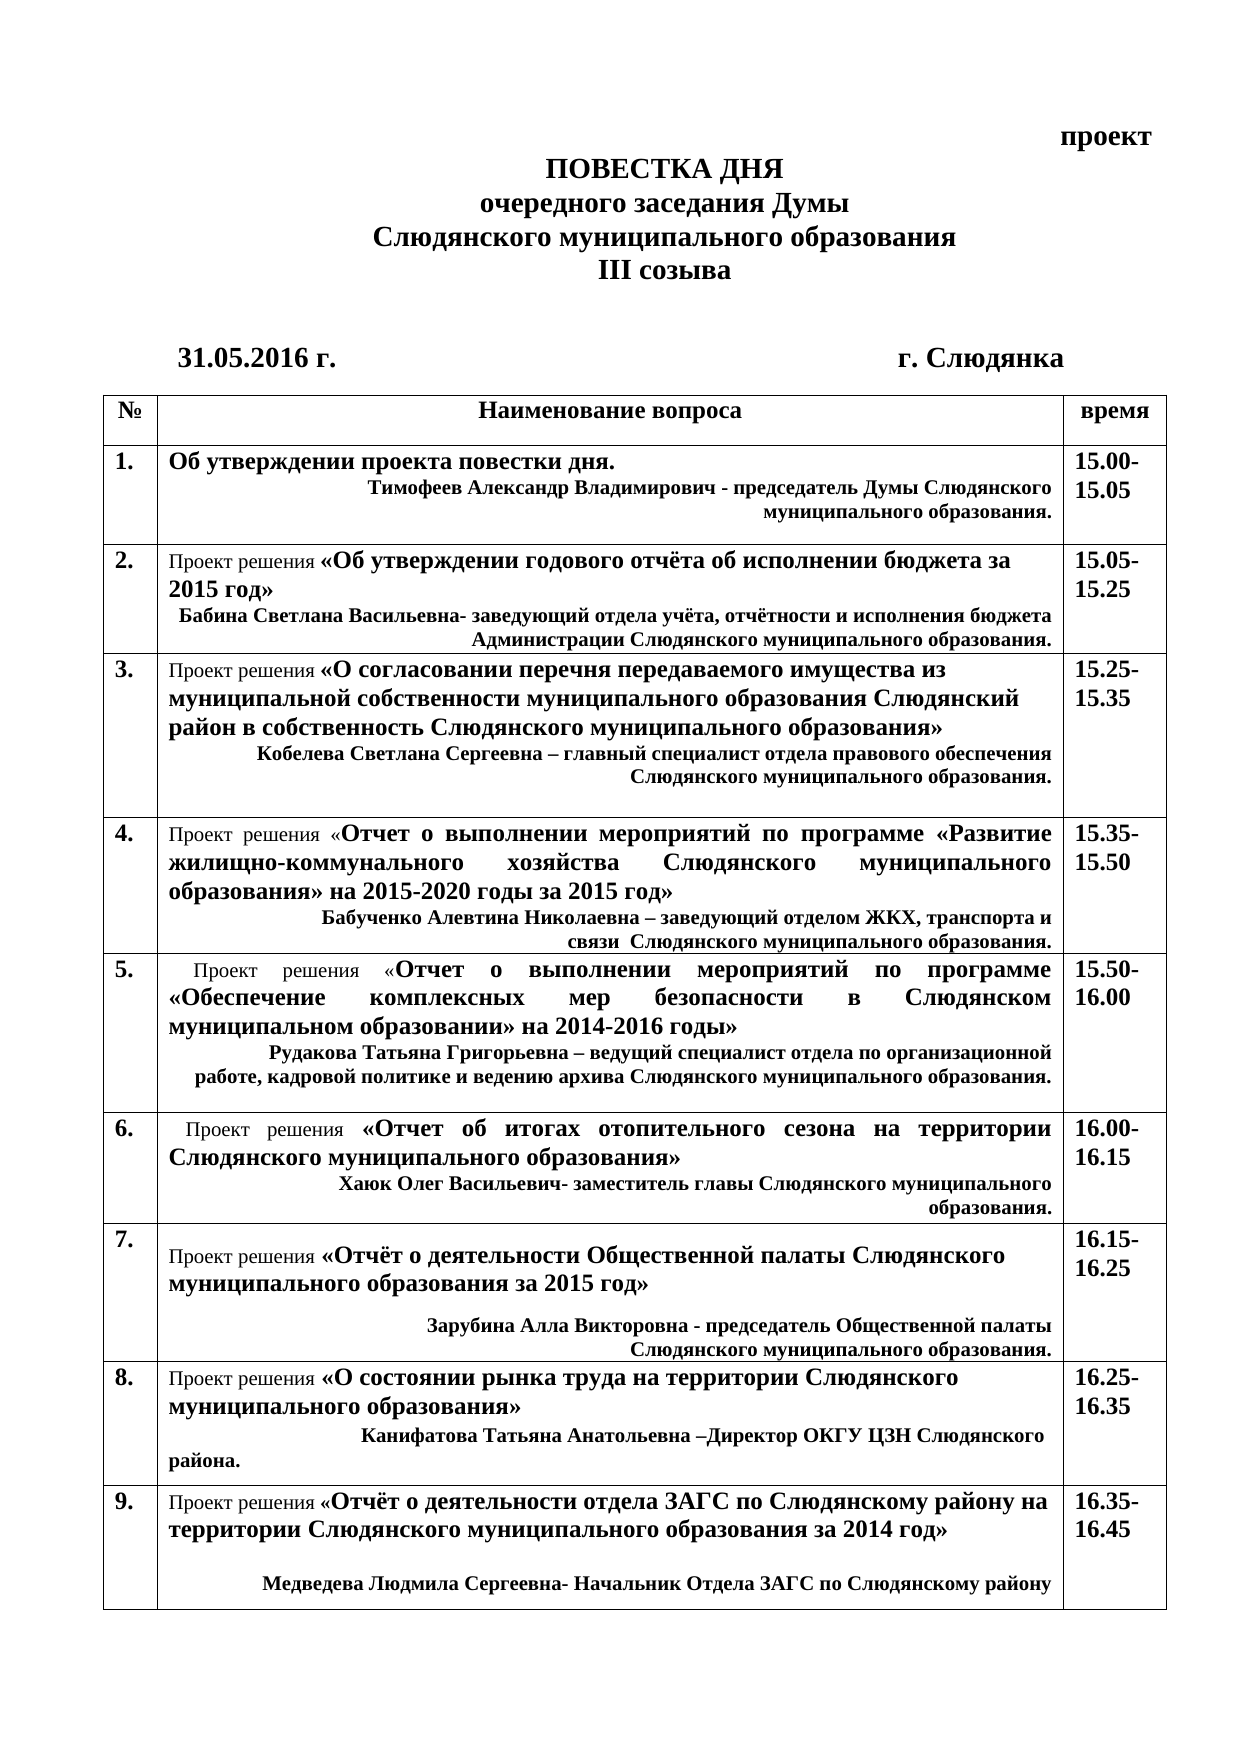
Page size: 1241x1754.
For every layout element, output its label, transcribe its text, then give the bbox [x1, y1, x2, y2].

table_cell 16.00-16.15 [1064, 1113, 1166, 1223]
table_cell Проект решения «Отчёт о деятельности отдела ЗАГС по Слюдянскому району на территории Слюдянского муниципального образования за 2014 год» Медведева Людмила Сергеевна- Начальник Отдела ЗАГС по Слюдянскому району [158, 1486, 1063, 1608]
table_cell 1. [104, 446, 157, 544]
table_cell Проект решения «Отчёт о деятельности Общественной палаты Слюдянского муниципального образования за 2015 год» Зарубина Алла Викторовна - председатель Общественной палаты Слюдянского муниципального образования. [158, 1224, 1063, 1361]
table_cell 5. [104, 954, 157, 1112]
table_cell Проект решения «Отчет об итогах отопительного сезона на территории Слюдянского муниципального образования» Хаюк Олег Васильевич- заместитель главы Слюдянского муниципального образования. [158, 1113, 1063, 1223]
table_cell Проект решения «Отчет о выполнении мероприятий по программе «Обеспечение комплексных мер безопасности в Слюдянском муниципальном образовании» на 2014-2016 годы» Рудакова Татьяна Григорьевна – ведущий специалист отдела по организационной работе, кадровой политике и ведению архива Слюдянского муниципального образования. [158, 954, 1063, 1112]
table_header № [104, 396, 157, 445]
table_cell 15.25- 15.35 [1064, 654, 1166, 817]
table_cell 9. [104, 1486, 157, 1608]
table_cell 4. [104, 818, 157, 953]
table_cell 3. [104, 654, 157, 817]
table_cell Проект решения «О состоянии рынка труда на территории Слюдянского муниципального образования» Канифатова Татьяна Анатольевна –Директор ОКГУ ЦЗН Слюдянского района. [158, 1362, 1063, 1485]
table_cell 15.35- 15.50 [1064, 818, 1166, 953]
table_cell Проект решения «О согласовании перечня передаваемого имущества из муниципальной собственности муниципального образования Слюдянский район в собственность Слюдянского муниципального образования» Кобелева Светлана Сергеевна – главный специалист отдела правового обеспечения Слюдянского муниципального образования. [158, 654, 1063, 817]
text проект [177, 118, 1152, 152]
text очередного заседания Думы [177, 185, 1152, 219]
table_header время [1064, 396, 1166, 445]
table_cell 16.25-16.35 [1064, 1362, 1166, 1485]
table_cell 6. [104, 1113, 157, 1223]
table_cell 16.35-16.45 [1064, 1486, 1166, 1608]
table_cell 8. [104, 1362, 157, 1485]
table_cell Об утверждении проекта повестки дня. Тимофеев Александр Владимирович - председатель Думы Слюдянского муниципального образования. [158, 446, 1063, 544]
table_cell 15.00-15.05 [1064, 446, 1166, 544]
text III созыва [177, 252, 1152, 286]
table_cell 7. [104, 1224, 157, 1361]
text Слюдянского муниципального образования [177, 219, 1152, 252]
table_cell Проект решения «Об утверждении годового отчёта об исполнении бюджета за 2015 год» Бабина Светлана Васильевна- заведующий отдела учёта, отчётности и исполнения бюджета Администрации Слюдянского муниципального образования. [158, 545, 1063, 653]
table_cell 15.05-15.25 [1064, 545, 1166, 653]
table_cell 2. [104, 545, 157, 653]
text ПОВЕСТКА ДНЯ [177, 152, 1152, 185]
table_cell Проект решения «Отчет о выполнении мероприятий по программе «Развитие жилищно-коммунального хозяйства Слюдянского муниципального образования» на 2015-2020 годы за 2015 год» Бабученко Алевтина Николаевна – заведующий отделом ЖКХ, транспорта и связи Слюдянского муниципального образования. [158, 818, 1063, 953]
table_cell 15.50-16.00 [1064, 954, 1166, 1112]
table_header Наименование вопроса [158, 396, 1063, 445]
table_cell 16.15-16.25 [1064, 1224, 1166, 1361]
text 31.05.2016 г. г. Слюдянка [177, 340, 1152, 374]
